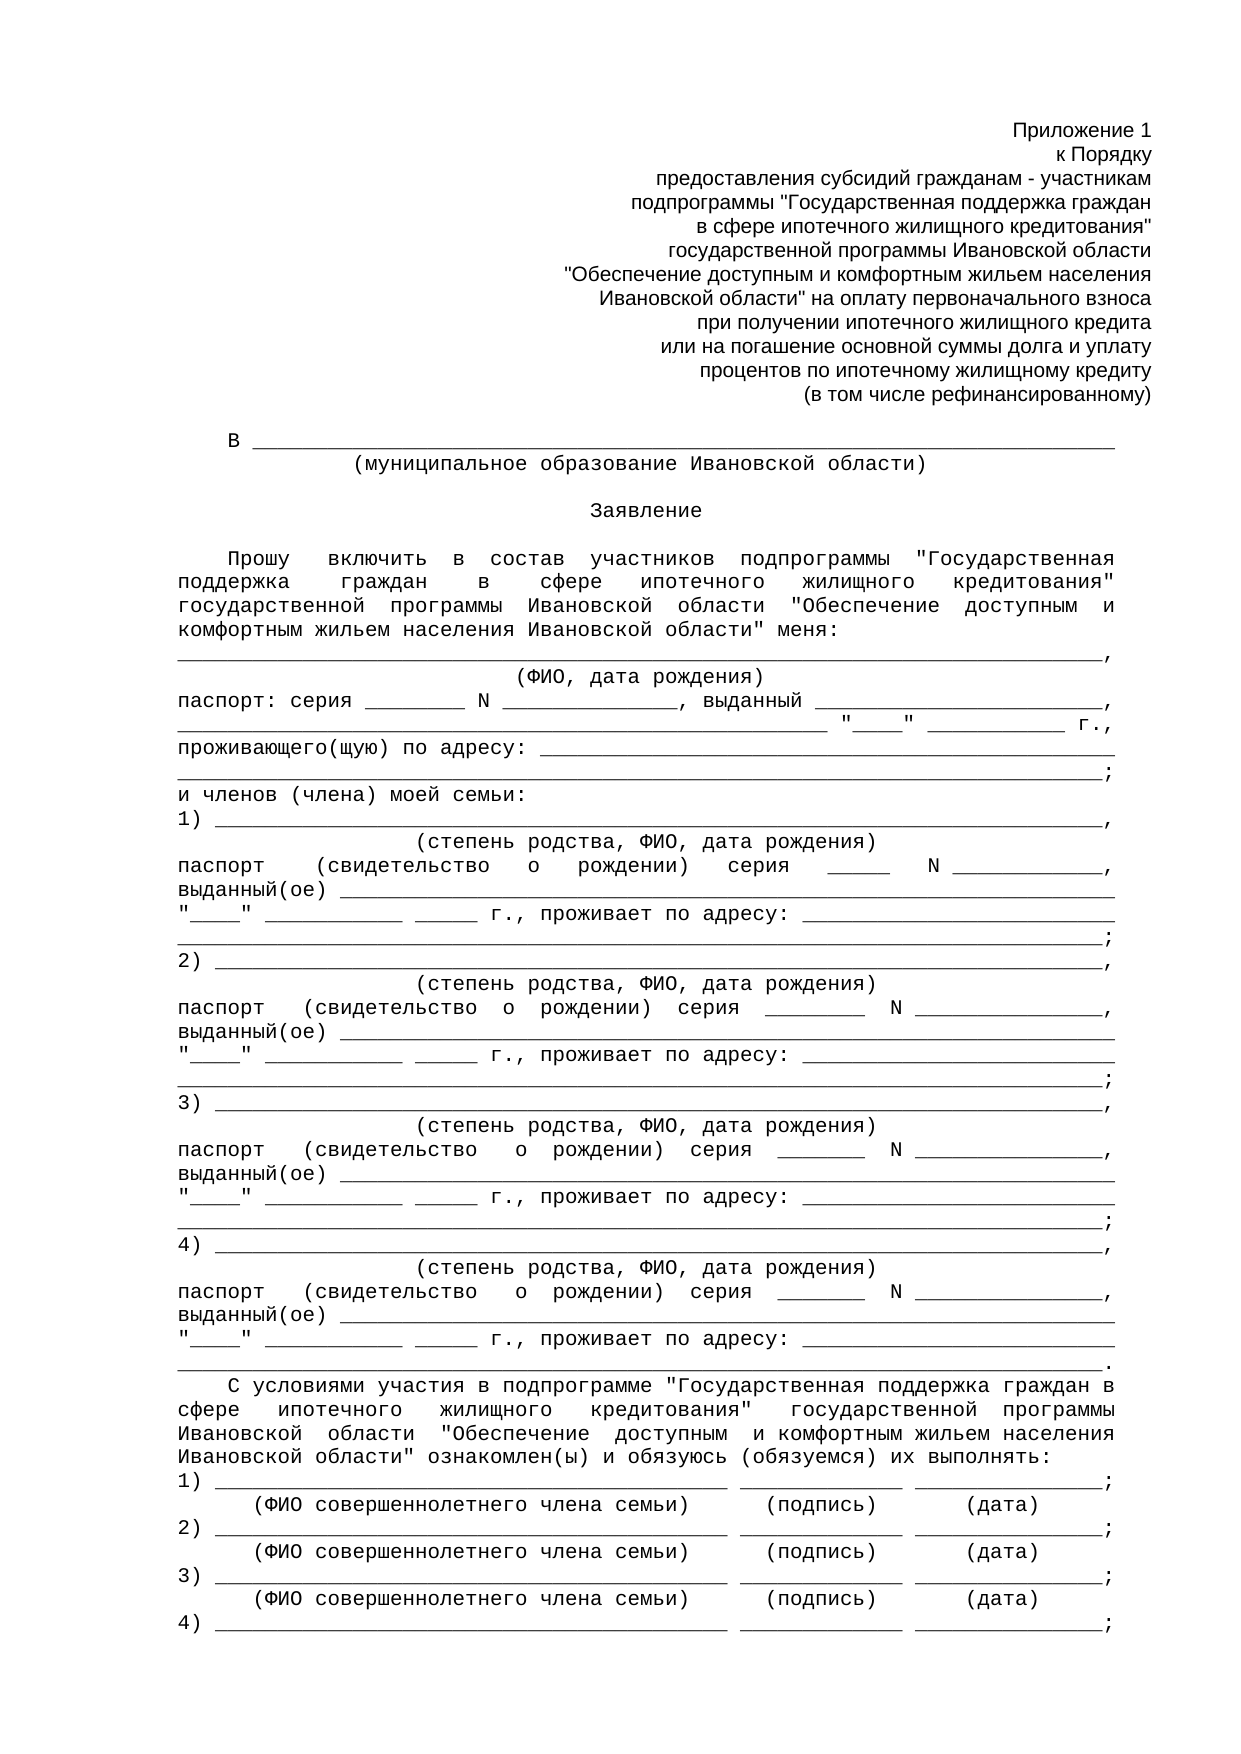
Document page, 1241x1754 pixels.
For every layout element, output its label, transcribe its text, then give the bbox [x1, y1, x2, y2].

text выданный(ое) ______________________________________________________________ [177, 1304, 1152, 1328]
text государственной программы Ивановской области "Обеспечение доступным и [177, 595, 1152, 619]
text в сфере ипотечного жилищного кредитования" [177, 214, 1152, 238]
text __________________________________________________________________________; [177, 1210, 1152, 1233]
text выданный(ое) ______________________________________________________________ [177, 1021, 1152, 1044]
text (ФИО совершеннолетнего члена семьи) (подпись) (дата) [177, 1541, 1152, 1564]
text "____" ___________ _____ г., проживает по адресу: _________________________ [177, 1328, 1152, 1352]
text 2) _________________________________________ _____________ _______________; [177, 1517, 1152, 1541]
text 1) _________________________________________ _____________ _______________; [177, 1470, 1152, 1494]
text (муниципальное образование Ивановской области) [177, 453, 1152, 477]
text выданный(ое) ______________________________________________________________ [177, 879, 1152, 902]
text подпрограммы "Государственная поддержка граждан [177, 190, 1152, 214]
text сфере ипотечного жилищного кредитования" государственной программы [177, 1399, 1152, 1423]
text паспорт: серия ________ N ______________, выданный _______________________, [177, 690, 1152, 713]
text (степень родства, ФИО, дата рождения) [177, 832, 1152, 855]
text С условиями участия в подпрограмме "Государственная поддержка граждан в [177, 1375, 1152, 1399]
text паспорт (свидетельство о рождении) серия _____ N ____________, [177, 855, 1152, 879]
text Прошу включить в состав участников подпрограммы "Государственная [177, 548, 1152, 571]
text "____" ___________ _____ г., проживает по адресу: _________________________ [177, 1044, 1152, 1068]
text или на погашение основной суммы долга и уплату [177, 334, 1152, 358]
text государственной программы Ивановской области [177, 238, 1152, 262]
text выданный(ое) ______________________________________________________________ [177, 1163, 1152, 1186]
text __________________________________________________________________________; [177, 761, 1152, 784]
text (ФИО, дата рождения) [177, 666, 1152, 690]
text при получении ипотечного жилищного кредита [177, 310, 1152, 334]
text Ивановской области "Обеспечение доступным и комфортным жильем населения [177, 1423, 1152, 1446]
text Ивановской области" ознакомлен(ы) и обязуюсь (обязуемся) их выполнять: [177, 1446, 1152, 1470]
text __________________________________________________________________________; [177, 1068, 1152, 1092]
text 3) _________________________________________ _____________ _______________; [177, 1564, 1152, 1588]
text (степень родства, ФИО, дата рождения) [177, 973, 1152, 997]
text поддержка граждан в сфере ипотечного жилищного кредитования" [177, 571, 1152, 595]
text Ивановской области" на оплату первоначального взноса [177, 286, 1152, 310]
text паспорт (свидетельство о рождении) серия _______ N _______________, [177, 1139, 1152, 1163]
text (ФИО совершеннолетнего члена семьи) (подпись) (дата) [177, 1494, 1152, 1517]
text __________________________________________________________________________. [177, 1352, 1152, 1375]
text комфортным жильем населения Ивановской области" меня: [177, 619, 1152, 642]
text ____________________________________________________ "____" ___________ г., [177, 713, 1152, 737]
text (степень родства, ФИО, дата рождения) [177, 1115, 1152, 1139]
text Заявление [177, 501, 1152, 524]
text паспорт (свидетельство о рождении) серия ________ N _______________, [177, 997, 1152, 1021]
text "____" ___________ _____ г., проживает по адресу: _________________________ [177, 1186, 1152, 1210]
text процентов по ипотечному жилищному кредиту [177, 358, 1152, 382]
text 2) _______________________________________________________________________, [177, 950, 1152, 973]
text Приложение 1 [177, 118, 1152, 142]
text __________________________________________________________________________; [177, 926, 1152, 950]
text "____" ___________ _____ г., проживает по адресу: _________________________ [177, 902, 1152, 926]
text 4) _________________________________________ _____________ _______________; [177, 1612, 1152, 1636]
text __________________________________________________________________________, [177, 642, 1152, 666]
text "Обеспечение доступным и комфортным жильем населения [177, 262, 1152, 286]
text к Порядку [177, 142, 1152, 166]
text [177, 1588, 1152, 1612]
text паспорт (свидетельство о рождении) серия _______ N _______________, [177, 1281, 1152, 1304]
text 4) _______________________________________________________________________, [177, 1233, 1152, 1257]
text 1) _______________________________________________________________________, [177, 808, 1152, 832]
text 3) _______________________________________________________________________, [177, 1092, 1152, 1115]
text и членов (члена) моей семьи: [177, 784, 1152, 808]
text проживающего(щую) по адресу: ______________________________________________ [177, 737, 1152, 761]
text (в том числе рефинансированному) [177, 382, 1152, 406]
text (степень родства, ФИО, дата рождения) [177, 1257, 1152, 1281]
text В _____________________________________________________________________ [177, 429, 1152, 453]
text предоставления субсидий гражданам - участникам [177, 166, 1152, 190]
